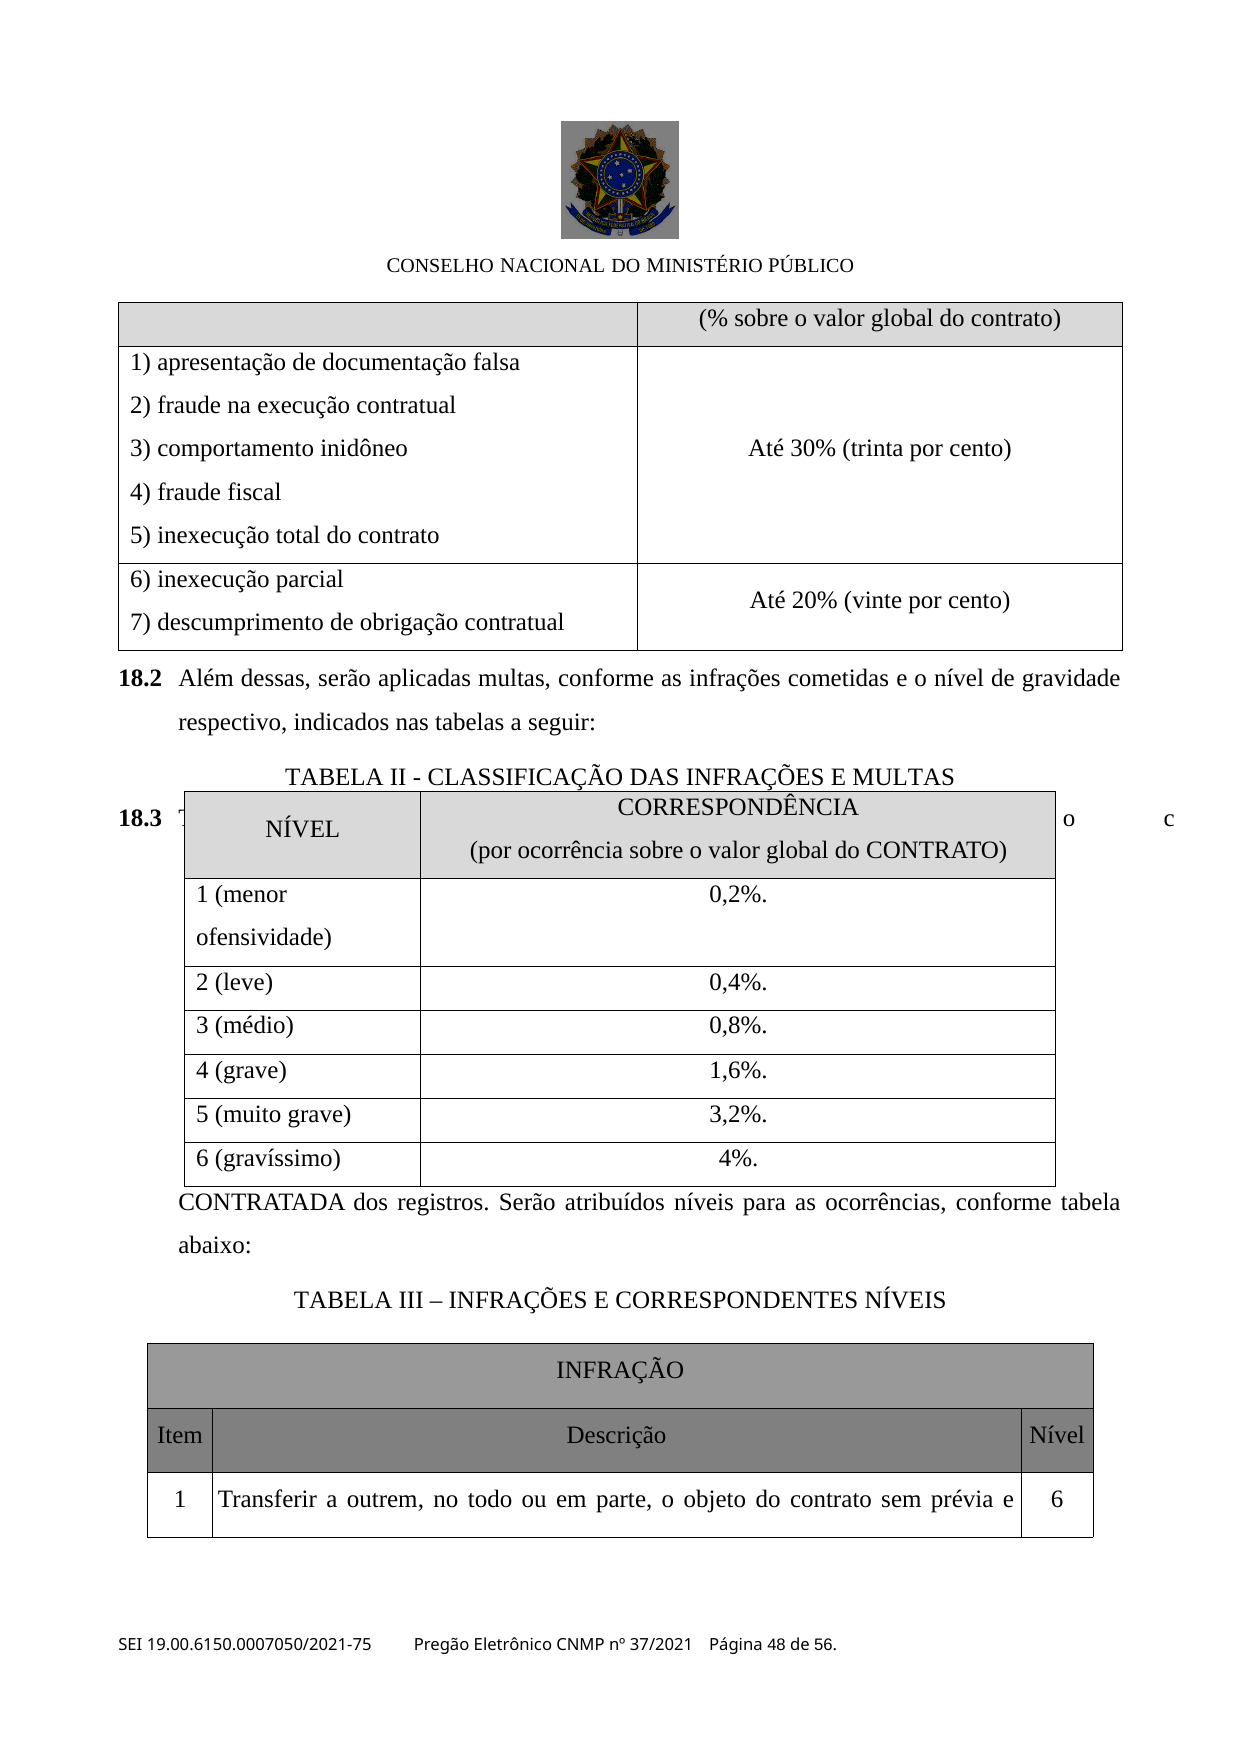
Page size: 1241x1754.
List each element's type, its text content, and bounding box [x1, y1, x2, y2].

table_cell Até 30% (trinta por cento) [638, 347, 1122, 563]
table_header INFRAÇÃO [148, 1344, 1093, 1408]
list TABELA II - CLASSIFICAÇÃO DAS INFRAÇÕES E MULTAS [118, 762, 1122, 791]
table_cell 6 (gravíssimo) [185, 1143, 420, 1186]
subtitle Todas as ocorrências contratuais serão registradas pelo CONTRANTE, que notificará a CONTRATADA dos registros. Serão atribuídos níveis para as ocorrências, conforme tabela abaixo: [118, 803, 1122, 1259]
table_cell 6 [1022, 1473, 1093, 1537]
table_cell Nível [1022, 1409, 1093, 1472]
table_cell 4%. [421, 1143, 1055, 1186]
table_cell 3,2%. [421, 1099, 1055, 1142]
table_cell 1 [148, 1473, 212, 1537]
table_cell 2 (leve) [185, 967, 420, 1009]
table_cell Descrição [213, 1409, 1021, 1472]
list TABELA III – INFRAÇÕES E CORRESPONDENTES NÍVEIS [118, 1286, 1122, 1314]
table_cell 5 (muito grave) [185, 1099, 420, 1142]
table_cell 1 (menor ofensividade) [185, 879, 420, 966]
table_cell 0,8%. [421, 1011, 1055, 1054]
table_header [638, 303, 1122, 346]
table_cell Item [148, 1409, 212, 1472]
table_cell 0,4%. [421, 967, 1055, 1009]
table_header CORRESPONDÊNCIA (por ocorrência sobre o valor global do CONTRATO) [421, 792, 1055, 878]
table_cell Até 20% (vinte por cento) [638, 564, 1122, 650]
table_header NÍVEL [185, 792, 420, 878]
table_cell 6) inexecução parcial 7) descumprimento de obrigação contratual [119, 564, 637, 650]
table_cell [213, 1473, 1021, 1537]
table_cell 3 (médio) [185, 1011, 420, 1054]
table_cell 0,2%. [421, 879, 1055, 966]
subtitle Além dessas, serão aplicadas multas, conforme as infrações cometidas e o nível de gravidade respectivo, indicados nas tabelas a seguir: [118, 663, 1122, 735]
table_cell 1,6%. [421, 1055, 1055, 1098]
table_cell 4 (grave) [185, 1055, 420, 1098]
table_header INFRAÇÃO [119, 303, 637, 346]
table_cell 1) apresentação de documentação falsa 2) fraude na execução contratual 3) comportamento inidôneo 4) fraude fiscal 5) inexecução total do contrato [119, 347, 637, 563]
